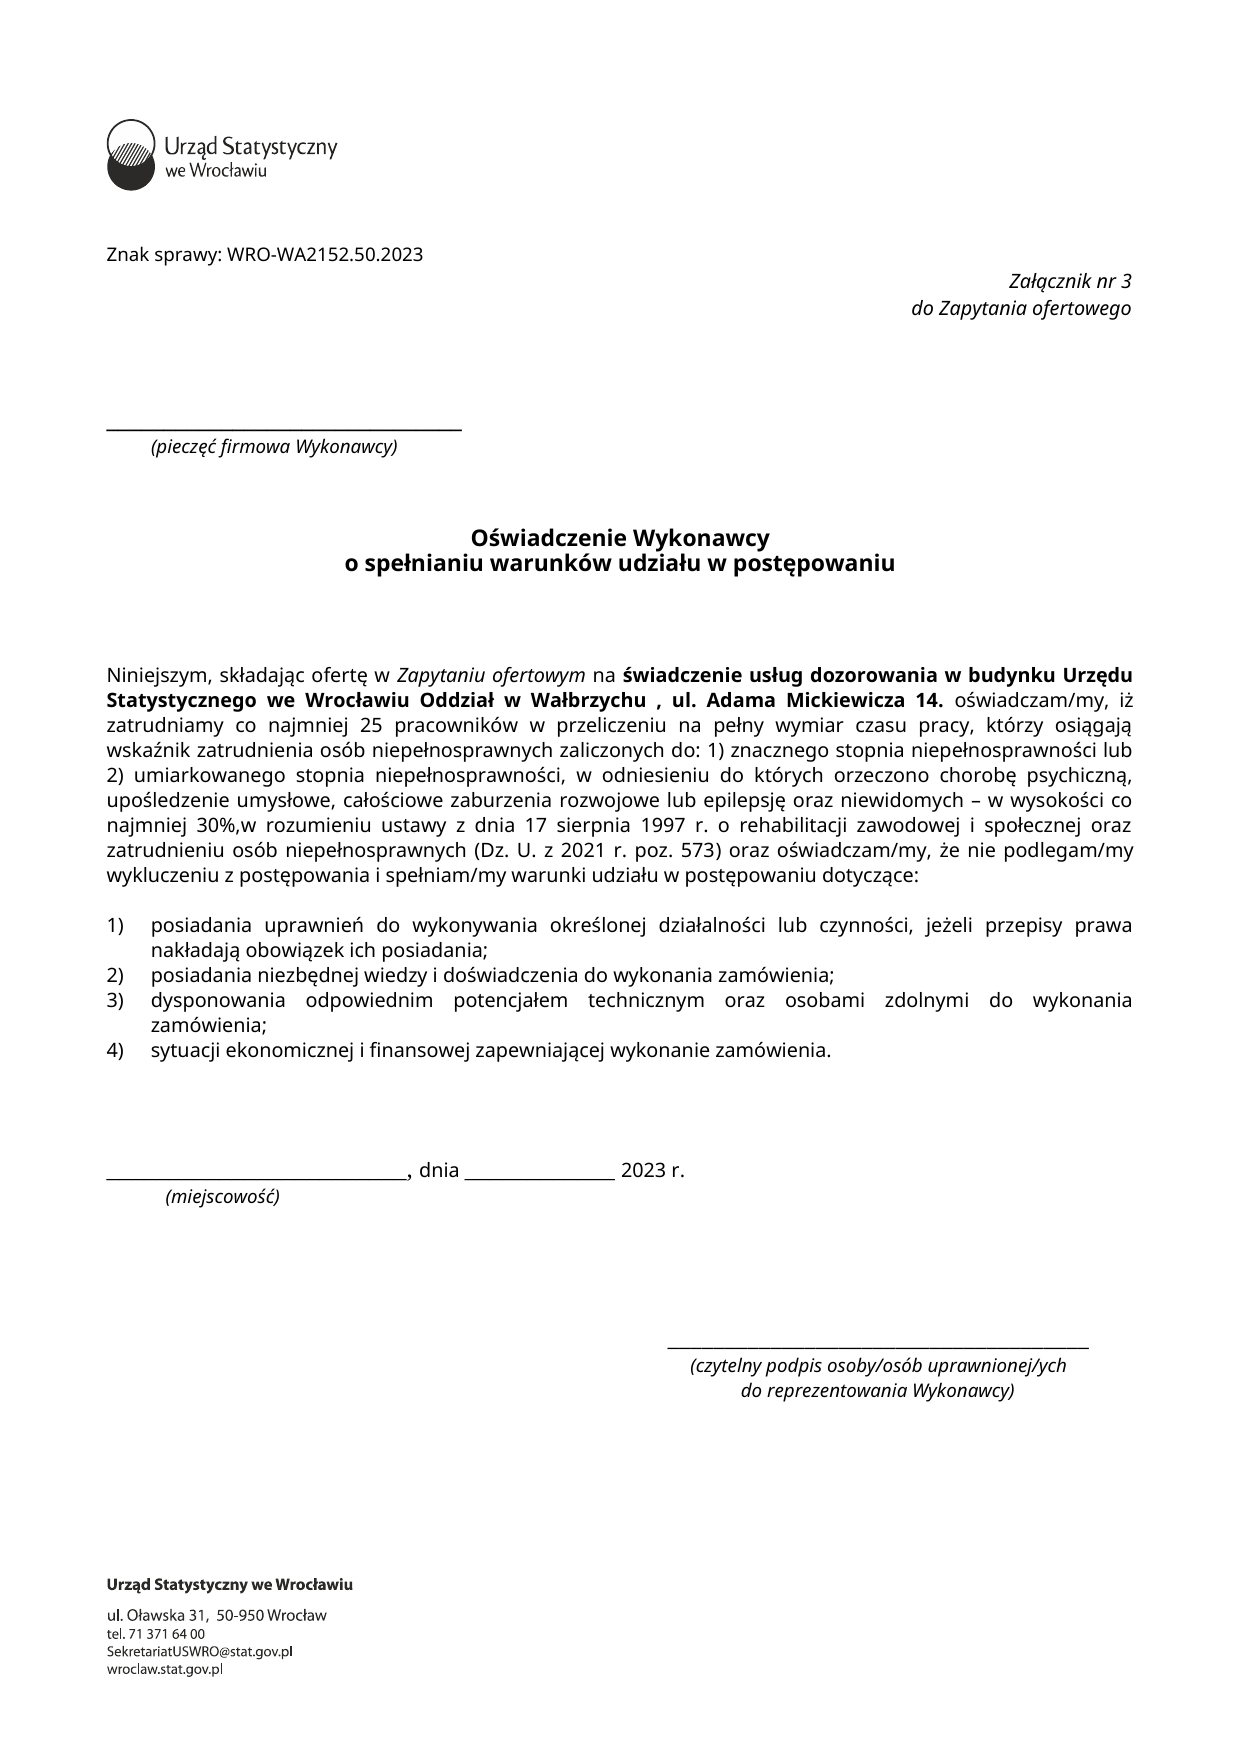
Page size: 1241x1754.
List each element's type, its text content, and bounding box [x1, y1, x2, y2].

text ________________________, dnia ____________ 2023 r. [106, 1154, 1134, 1183]
text Znak sprawy: WRO-WA2152.50.2023 [106, 242, 1134, 267]
text _______________________________ [106, 407, 1134, 434]
text o spełnianiu warunków udziału w postępowaniu [106, 551, 1134, 576]
text (miejscowość) [165, 1183, 1134, 1209]
list sytuacji ekonomicznej i finansowej zapewniającej wykonanie zamówienia. [106, 1038, 1134, 1063]
list posiadania niezbędnej wiedzy i doświadczenia do wykonania zamówienia; [106, 963, 1134, 988]
text Załącznik nr 3 [106, 267, 1134, 294]
text (pieczęć firmowa Wykonawcy) [151, 434, 1134, 459]
text Oświadczenie Wykonawcy [106, 526, 1134, 551]
text Niniejszym, składając ofertę w Zapytaniu ofertowym na świadczenie usług dozorowania w budynku Urzędu Statystycznego we Wrocławiu Oddział w Wałbrzychu , ul. Adama Mickiewicza 14. oświadczam/my, iż zatrudniamy co najmniej 25 pracowników w przeliczeniu na pełny wymiar czasu pracy, którzy osiągają wskaźnik zatrudnienia osób niepełnosprawnych zaliczonych do: 1) znacznego stopnia niepełnosprawności lub 2) umiarkowanego stopnia niepełnosprawności, w odniesieniu do których orzeczono chorobę psychiczną, upośledzenie umysłowe, całościowe zaburzenia rozwojowe lub epilepsję oraz niewidomych – w wysokości co najmniej 30%,w rozumieniu ustawy z dnia 17 sierpnia 1997 r. o rehabilitacji zawodowej i społecznej oraz zatrudnieniu osób niepełnosprawnych (Dz. U. z 2021 r. poz. 573) oraz oświadczam/my, że nie podlegam/my wykluczeniu z postępowania i spełniam/my warunki udziału w postępowaniu dotyczące: [106, 663, 1134, 888]
text do Zapytania ofertowego [106, 294, 1134, 321]
list posiadania uprawnień do wykonywania określonej działalności lub czynności, jeżeli przepisy prawa nakładają obowiązek ich posiadania; [106, 913, 1134, 963]
list dysponowania odpowiednim potencjałem technicznym oraz osobami zdolnymi do wykonania zamówienia; [106, 988, 1134, 1038]
text _____________________________________ (czytelny podpis osoby/osób uprawnionej/ych do reprezentowania Wykonawcy) [623, 1324, 1134, 1403]
